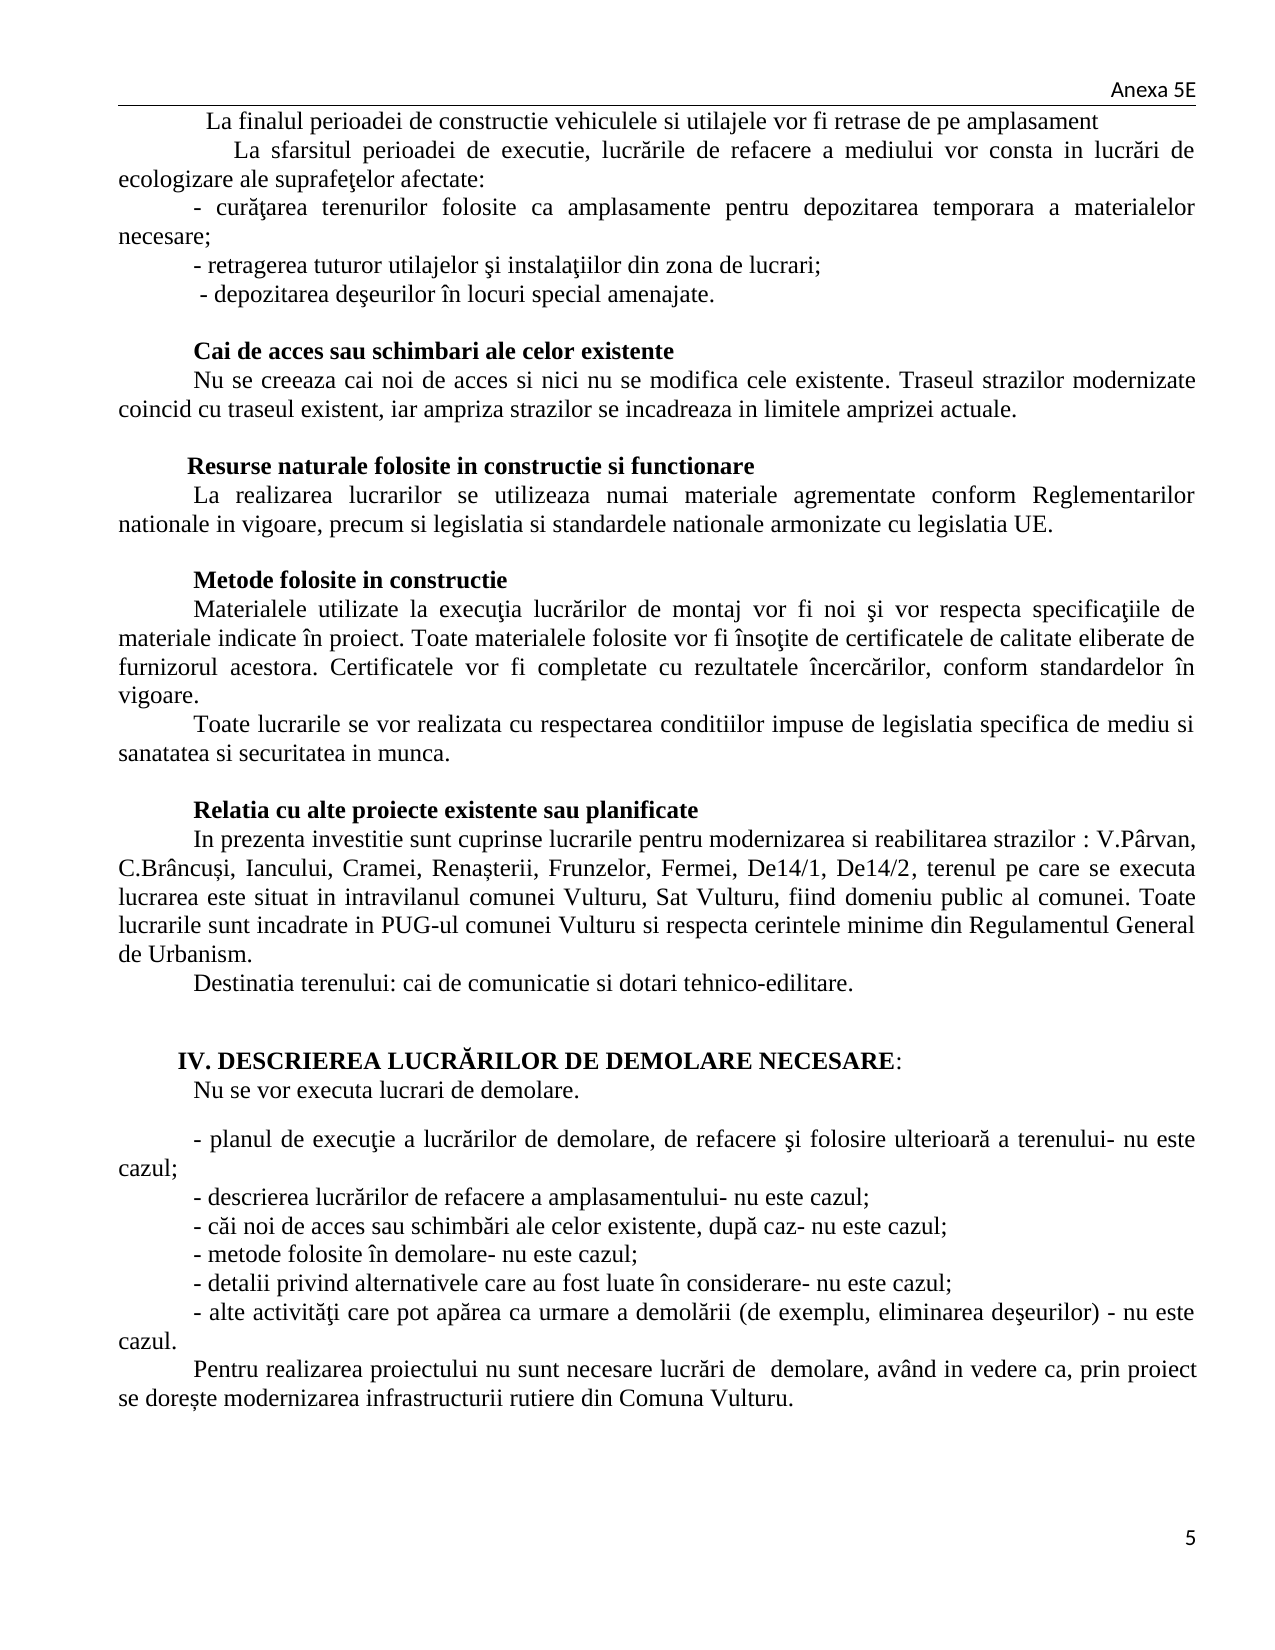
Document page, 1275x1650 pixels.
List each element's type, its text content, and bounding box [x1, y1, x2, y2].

text - descrierea lucrărilor de refacere a amplasamentului- nu este cazul; [118, 1182, 1196, 1211]
text - planul de execuţie a lucrărilor de demolare, de refacere şi folosire ulterioară a terenului- nu este cazul; [118, 1124, 1196, 1182]
title IV. DESCRIEREA LUCRĂRILOR DE DEMOLARE NECESARE: [118, 1046, 1196, 1075]
text - retragerea tuturor utilajelor şi instalaţiilor din zona de lucrari; [118, 250, 1196, 279]
text - căi noi de acces sau schimbări ale celor existente, după caz- nu este cazul; [118, 1211, 1196, 1239]
list Destinatia terenului: cai de comunicatie si dotari tehnico-edilitare. [118, 968, 1196, 997]
text - metode folosite în demolare- nu este cazul; [118, 1239, 1196, 1268]
text - depozitarea deşeurilor în locuri special amenajate. [118, 279, 1196, 307]
text Relatia cu alte proiecte existente sau planificate [118, 795, 1196, 824]
text - curăţarea terenurilor folosite ca amplasamente pentru depozitarea temporara a materialelor necesare; [118, 192, 1196, 250]
text Nu se creeaza cai noi de acces si nici nu se modifica cele existente. Traseul strazilor modernizate coincid cu traseul existent, iar ampriza strazilor se incadreaza in limitele amprizei actuale. [118, 365, 1196, 422]
list In prezenta investitie sunt cuprinse lucrarile pentru modernizarea si reabilitarea strazilor : V.Pârvan, C.Brâncuși, Iancului, Cramei, Renașterii, Frunzelor, Fermei, De14/1, De14/2, terenul pe care se executa lucrarea este situat in intravilanul comunei Vulturu, Sat Vulturu, fiind domeniu public al comunei. Toate lucrarile sunt incadrate in PUG-ul comunei Vulturu si respecta cerintele minime din Regulamentul General de Urbanism. [118, 824, 1196, 968]
text Metode folosite in constructie [118, 565, 1077, 594]
text Cai de acces sau schimbari ale celor existente [118, 336, 1196, 365]
text La sfarsitul perioadei de executie, lucrările de refacere a mediului vor consta in lucrări de ecologizare ale suprafeţelor afectate: [118, 135, 1196, 192]
text - detalii privind alternativele care au fost luate în considerare- nu este cazul; [118, 1268, 1196, 1297]
text La finalul perioadei de constructie vehiculele si utilajele vor fi retrase de pe amplasament [118, 106, 1196, 135]
text - alte activităţi care pot apărea ca urmare a demolării (de exemplu, eliminarea deşeurilor) - nu este cazul. [118, 1297, 1196, 1354]
text Toate lucrarile se vor realizata cu respectarea conditiilor impuse de legislatia specifica de mediu si sanatatea si securitatea in munca. [118, 709, 1196, 767]
text Materialele utilizate la execuţia lucrărilor de montaj vor fi noi şi vor respecta specificaţiile de materiale indicate în proiect. Toate materialele folosite vor fi însoţite de certificatele de calitate eliberate de furnizorul acestora. Certificatele vor fi completate cu rezultatele încercărilor, conform standardelor în vigoare. [118, 594, 1196, 709]
text Pentru realizarea proiectului nu sunt necesare lucrări de demolare, având in vedere ca, prin proiect se dorește modernizarea infrastructurii rutiere din Comuna Vulturu. [118, 1354, 1198, 1412]
text Nu se vor executa lucrari de demolare. [118, 1075, 1196, 1104]
text Resurse naturale folosite in constructie si functionare [118, 451, 1077, 480]
